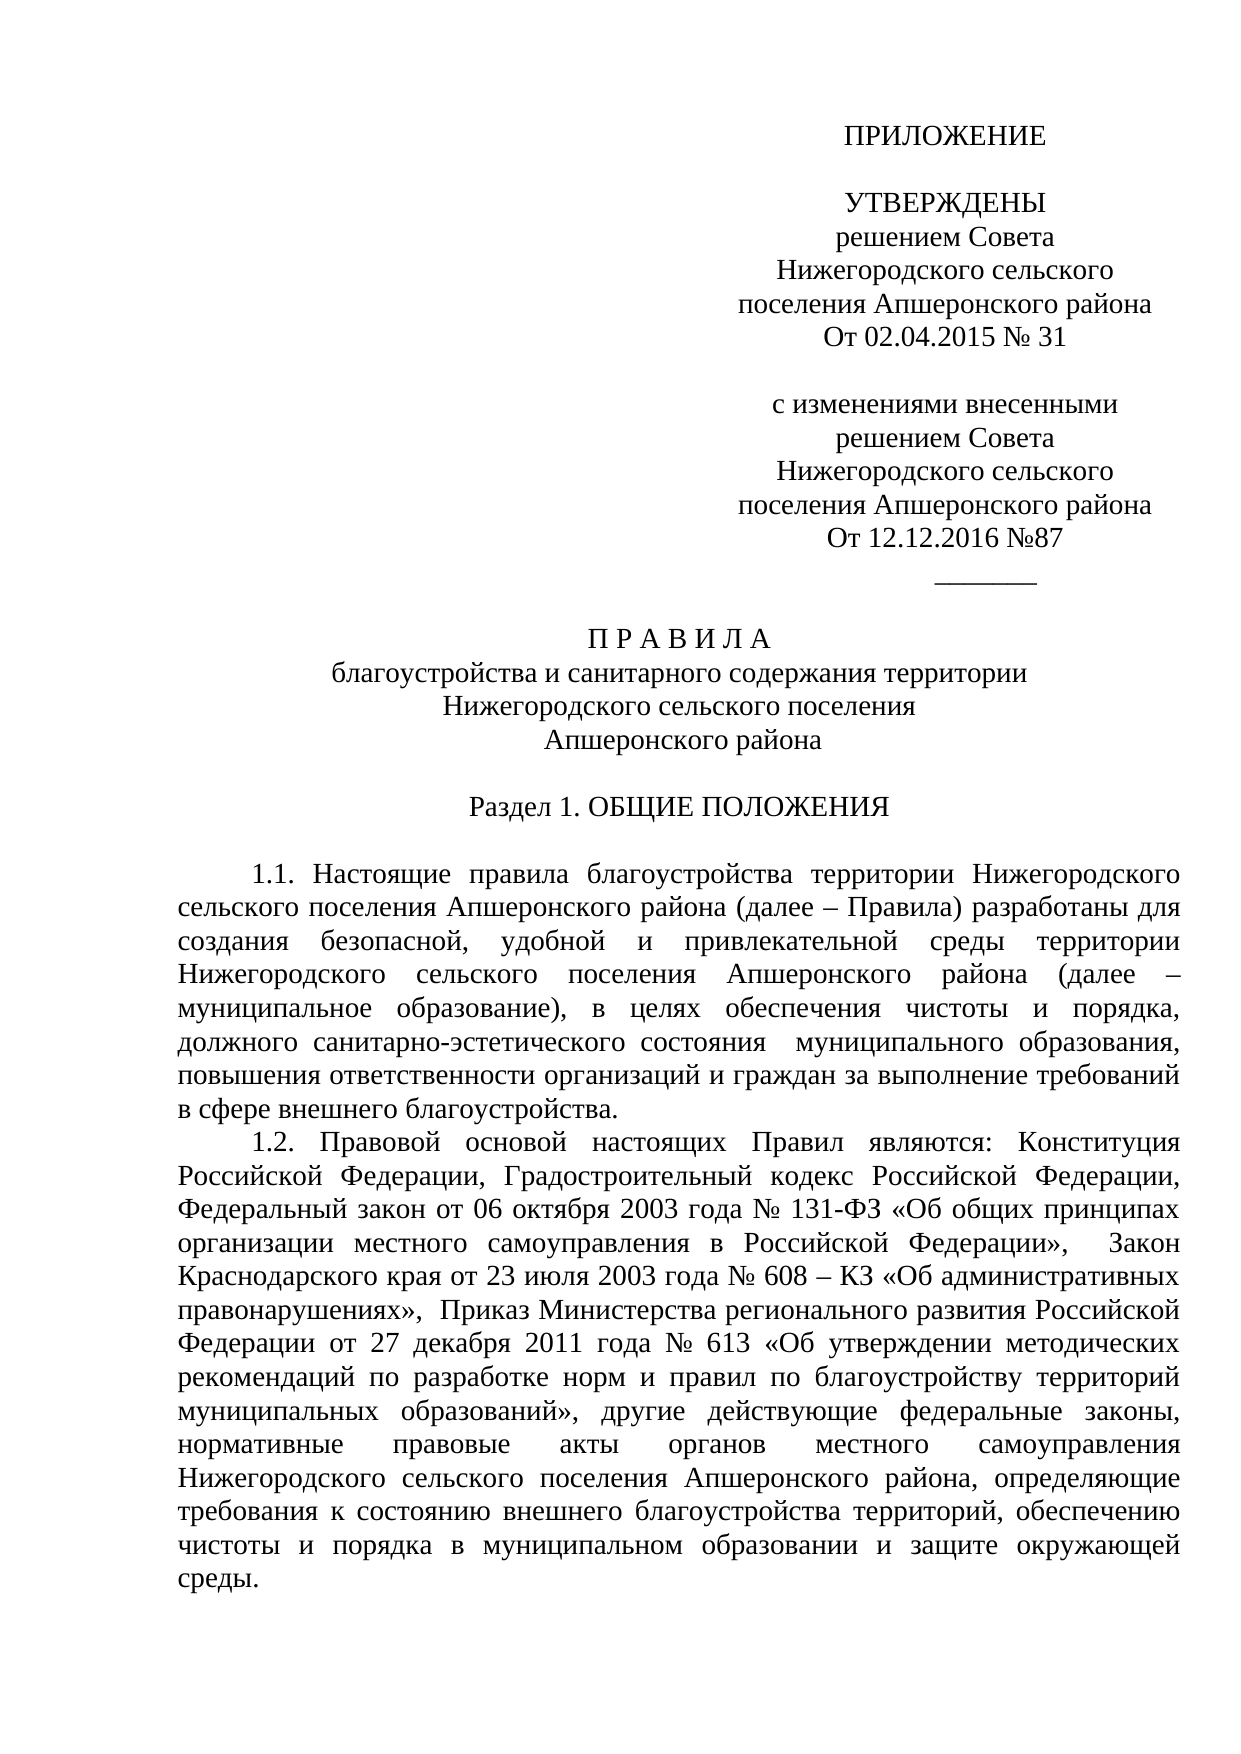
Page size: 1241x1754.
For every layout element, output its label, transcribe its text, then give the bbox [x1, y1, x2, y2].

text УТВЕРЖДЕНЫ [709, 185, 1181, 219]
text благоустройства и санитарного содержания территории [177, 655, 1181, 688]
text Нижегородского сельского поселения Апшеронского района [709, 252, 1181, 319]
text От 02.04.2015 № 31 [709, 319, 1181, 353]
text Апшеронского района [177, 722, 1181, 755]
text решением Совета [709, 219, 1181, 252]
text ПРИЛОЖЕНИЕ [709, 118, 1181, 152]
text _______ [709, 554, 1181, 588]
text с изменениями внесенными [709, 386, 1181, 420]
text 1.2. Правовой основой настоящих Правил являются: Конституция Российской Федерации, Градостроительный кодекс Российской Федерации, Федеральный закон от 06 октября 2003 года № 131-ФЗ «Об общих принципах организации местного самоуправления в Российской Федерации», Закон Краснодарского края от 23 июля 2003 года № 608 – КЗ «Об административных правонарушениях», Приказ Министерства регионального развития Российской Федерации от 27 декабря 2011 года № 613 «Об утверждении методических рекомендаций по разработке норм и правил по благоустройству территорий муниципальных образований», другие действующие федеральные законы, нормативные правовые акты органов местного самоуправления Нижегородского сельского поселения Апшеронского района, определяющие требования к состоянию внешнего благоустройства территорий, обеспечению чистоты и порядка в муниципальном образовании и защите окружающей среды. [177, 1124, 1181, 1594]
text П Р А В И Л А [177, 621, 1181, 655]
text 1.1. Настоящие правила благоустройства территории Нижегородского сельского поселения Апшеронского района (далее – Правила) разработаны для создания безопасной, удобной и привлекательной среды территории Нижегородского сельского поселения Апшеронского района (далее – муниципальное образование), в целях обеспечения чистоты и порядка, должного санитарно-эстетического состояния муниципального образования, повышения ответственности организаций и граждан за выполнение требований в сфере внешнего благоустройства. [177, 856, 1181, 1124]
text От 12.12.2016 №87 [709, 521, 1181, 554]
text Раздел 1. ОБЩИЕ ПОЛОЖЕНИЯ [177, 789, 1181, 822]
text решением Совета [709, 420, 1181, 453]
text Нижегородского сельского поселения Апшеронского района [709, 453, 1181, 521]
text Нижегородского сельского поселения [177, 688, 1181, 722]
